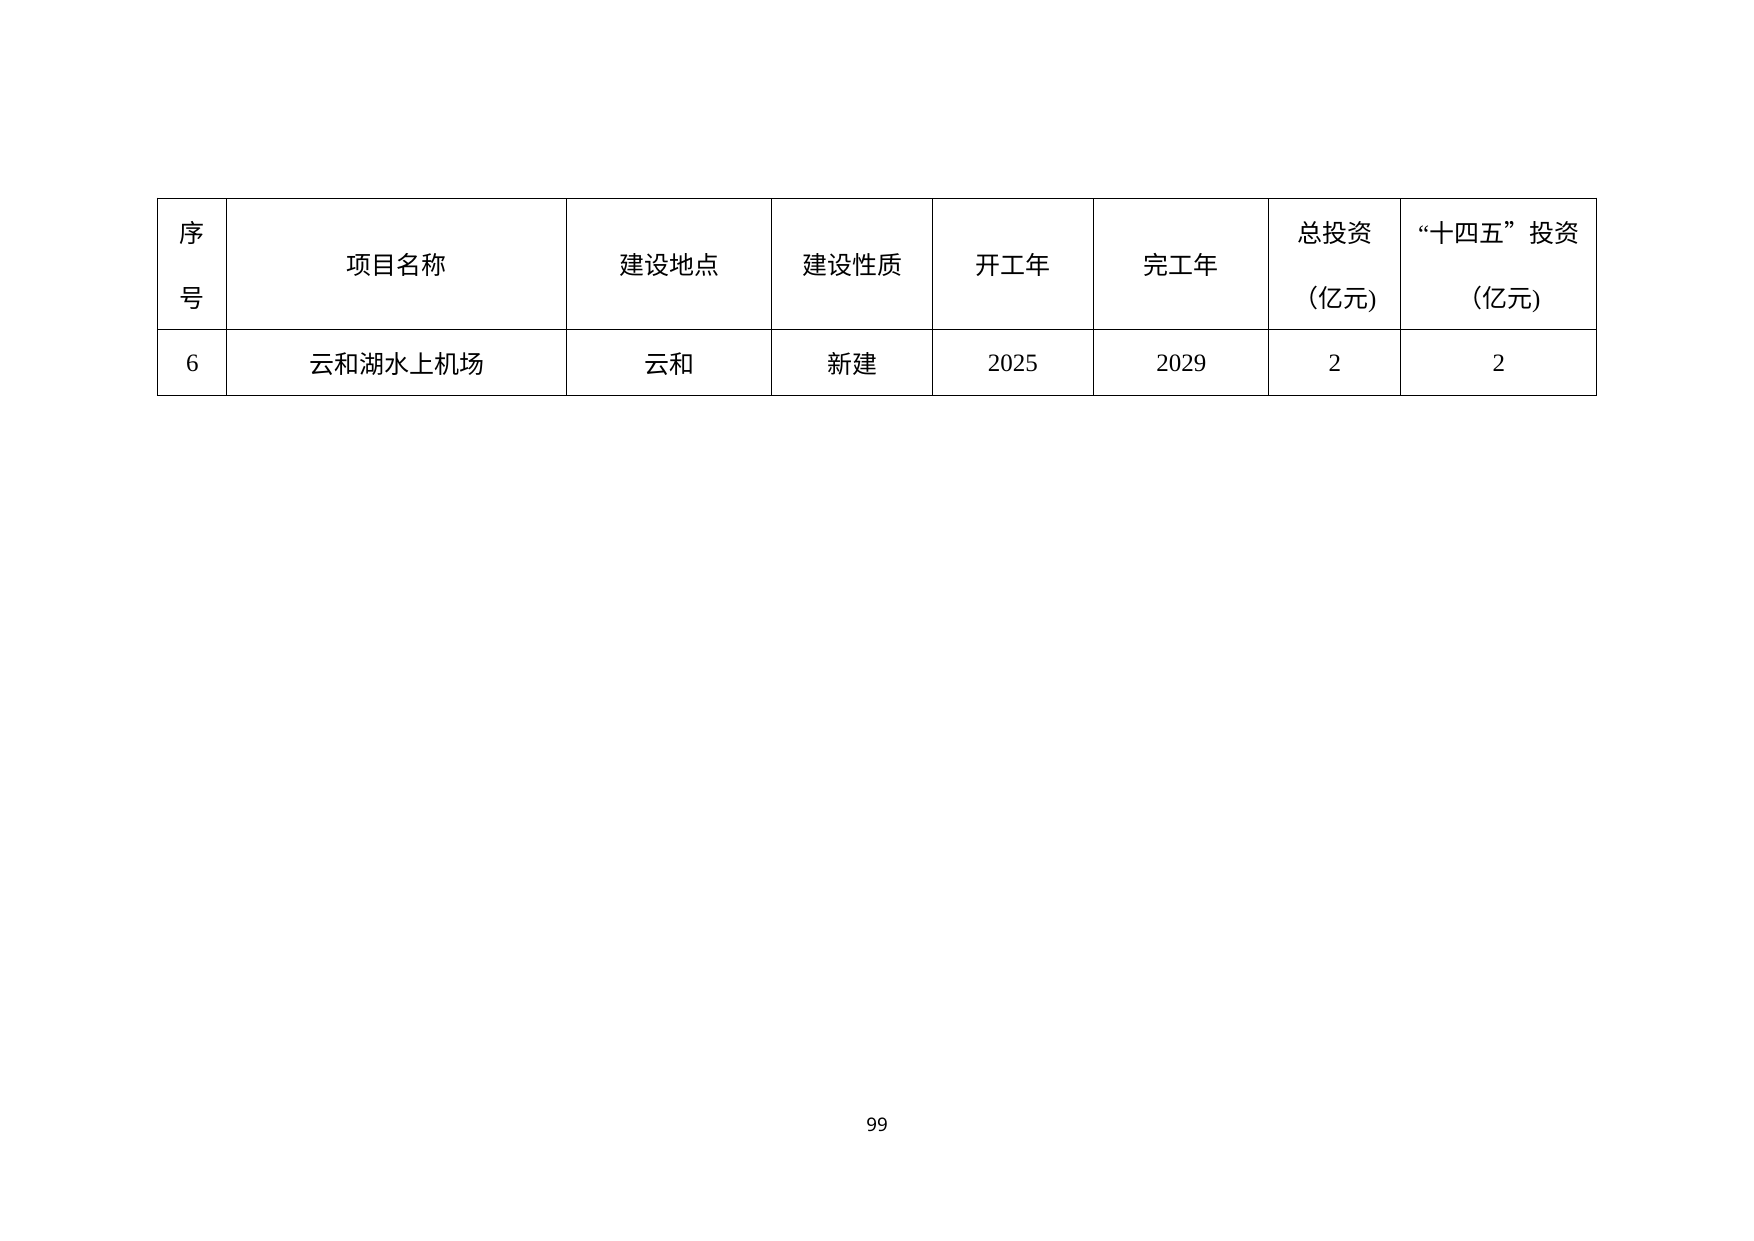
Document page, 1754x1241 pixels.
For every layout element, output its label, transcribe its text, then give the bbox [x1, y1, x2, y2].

table_header 序号 [158, 199, 226, 329]
table_header “十四五”投资 （亿元) [1401, 199, 1596, 329]
table_cell 云和 [567, 330, 771, 395]
table_header 建设性质 [772, 199, 932, 329]
table_cell 2 [1269, 330, 1400, 395]
table_cell 6 [158, 330, 226, 395]
table_cell 2025 [933, 330, 1093, 395]
table_header 完工年 [1094, 199, 1268, 329]
table_header 开工年 [933, 199, 1093, 329]
table_cell 2029 [1094, 330, 1268, 395]
table_header 建设地点 [567, 199, 771, 329]
table_header 总投资 （亿元) [1269, 199, 1400, 329]
table_cell 新建 [772, 330, 932, 395]
table_cell 云和湖水上机场 [227, 330, 566, 395]
table_header 项目名称 [227, 199, 566, 329]
table_cell 2 [1401, 330, 1596, 395]
